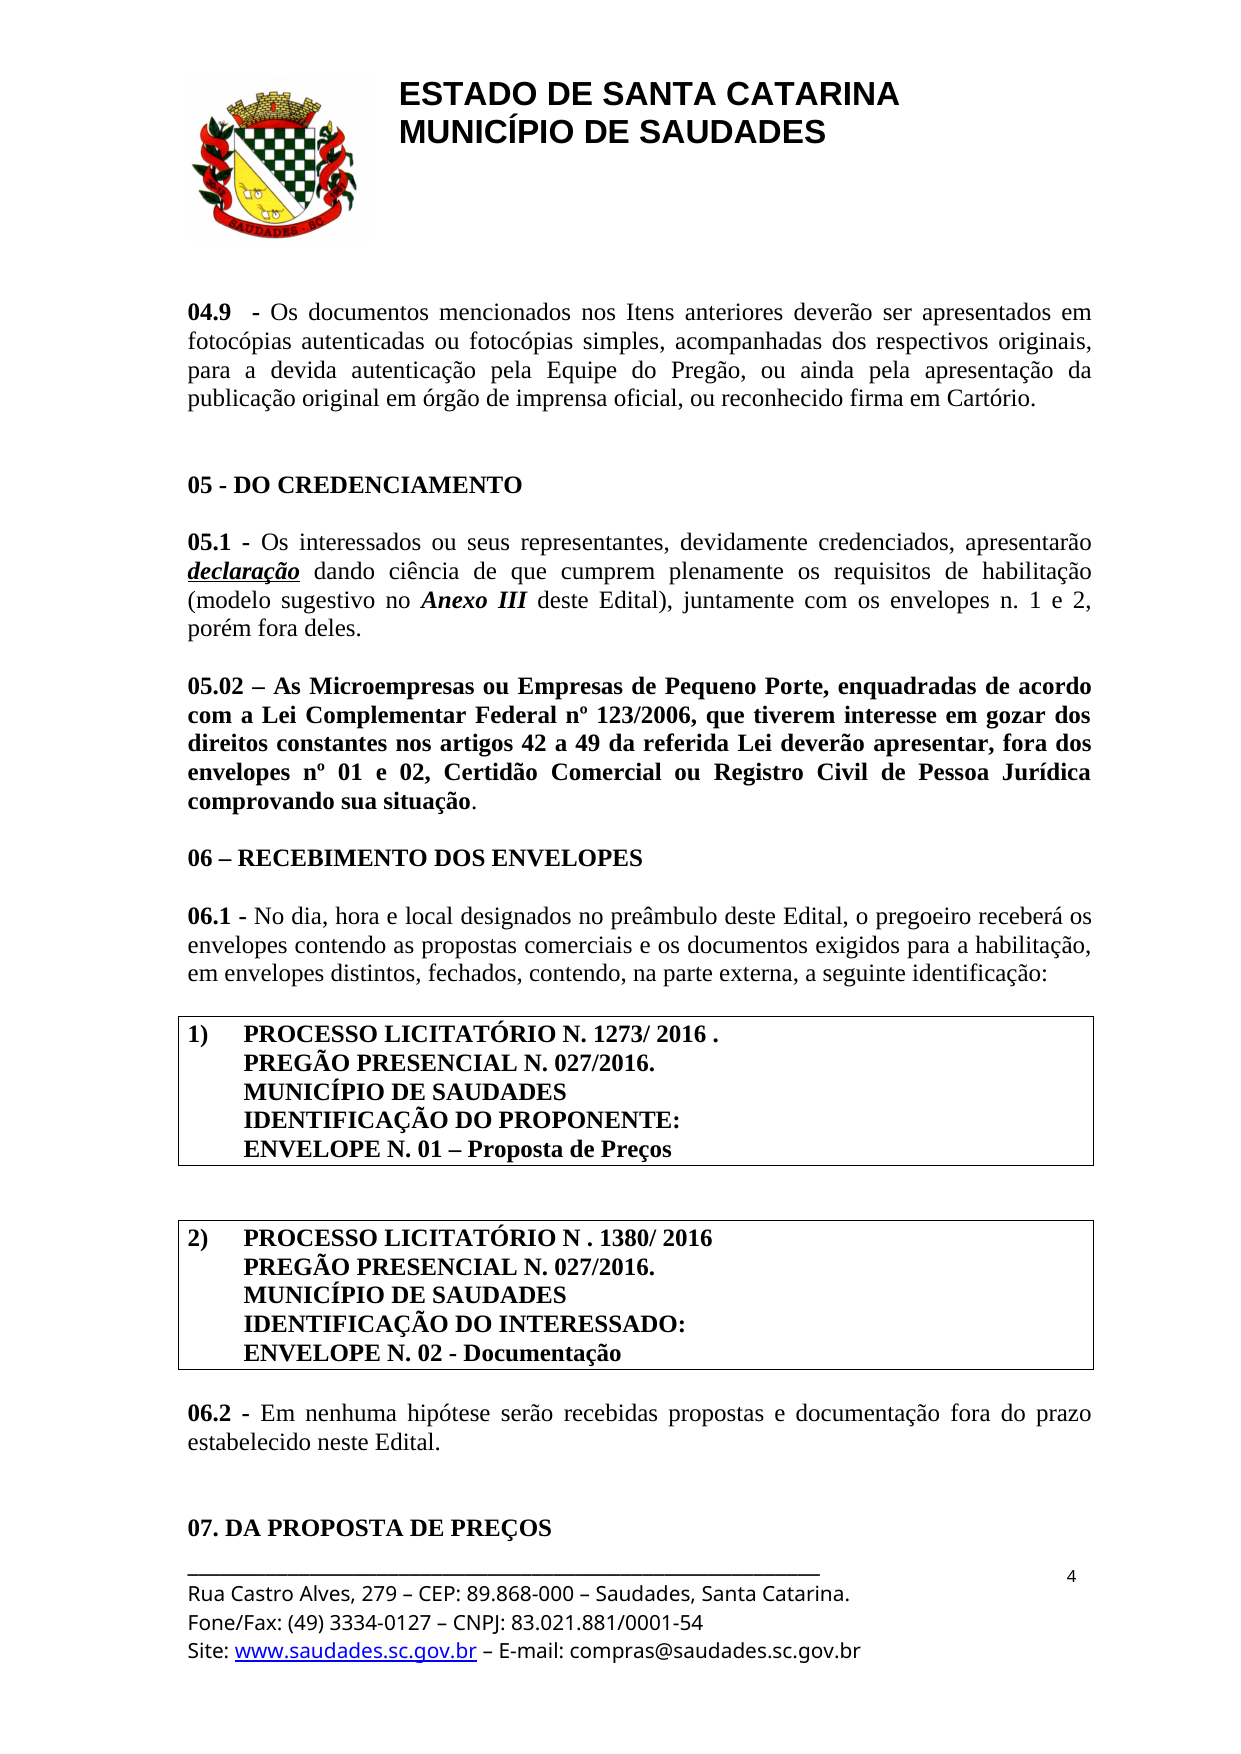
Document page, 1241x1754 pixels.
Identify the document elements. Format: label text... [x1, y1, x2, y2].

text MUNICÍPIO DE SAUDADES [187, 1280, 1093, 1309]
text ENVELOPE N. 01 – Proposta de Preços [179, 1131, 1093, 1165]
text 05 - DO CREDENCIAMENTO [187, 470, 1093, 498]
text 05.02 – As Microempresas ou Empresas de Pequeno Porte, enquadradas de acordo com a Lei Complementar Federal nº 123/2006, que tiverem interesse em gozar dos direitos constantes nos artigos 42 a 49 da referida Lei deverão apresentar, fora dos envelopes nº 01 e 02, Certidão Comercial ou Registro Civil de Pessoa Jurídica comprovando sua situação. [187, 671, 1093, 815]
text ENVELOPE N. 02 - Documentação [179, 1335, 1093, 1369]
text 06.1 - No dia, hora e local designados no preâmbulo deste Edital, o pregoeiro receberá os envelopes contendo as propostas comerciais e os documentos exigidos para a habilitação, em envelopes distintos, fechados, contendo, na parte externa, a seguinte identificação: [187, 901, 1093, 987]
text PREGÃO PRESENCIAL N. 027/2016. [187, 1048, 1093, 1077]
text 07. DA PROPOSTA DE PREÇOS [187, 1513, 1093, 1542]
text 06 – RECEBIMENTO DOS ENVELOPES [187, 843, 1093, 872]
text 2) PROCESSO LICITATÓRIO N . 1380/ 2016 [179, 1221, 1093, 1252]
text 05.1 - Os interessados ou seus representantes, devidamente credenciados, apresentarão declaração dando ciência de que cumprem plenamente os requisitos de habilitação (modelo sugestivo no Anexo III deste Edital), juntamente com os envelopes n. 1 e 2, porém fora deles. [187, 527, 1093, 642]
text IDENTIFICAÇÃO DO PROPONENTE: [187, 1105, 1093, 1131]
text 06.2 - Em nenhuma hipótese serão recebidas propostas e documentação fora do prazo estabelecido neste Edital. [187, 1398, 1093, 1456]
text IDENTIFICAÇÃO DO INTERESSADO: [187, 1309, 1093, 1335]
text PREGÃO PRESENCIAL N. 027/2016. [187, 1252, 1093, 1280]
picture [187, 75, 373, 244]
text 1) PROCESSO LICITATÓRIO N. 1273/ 2016 . [179, 1017, 1093, 1048]
text 04.9 - Os documentos mencionados nos Itens anteriores deverão ser apresentados em fotocópias autenticadas ou fotocópias simples, acompanhadas dos respectivos originais, para a devida autenticação pela Equipe do Pregão, ou ainda pela apresentação da publicação original em órgão de imprensa oficial, ou reconhecido firma em Cartório. [187, 297, 1093, 412]
text MUNICÍPIO DE SAUDADES [187, 1077, 1093, 1105]
